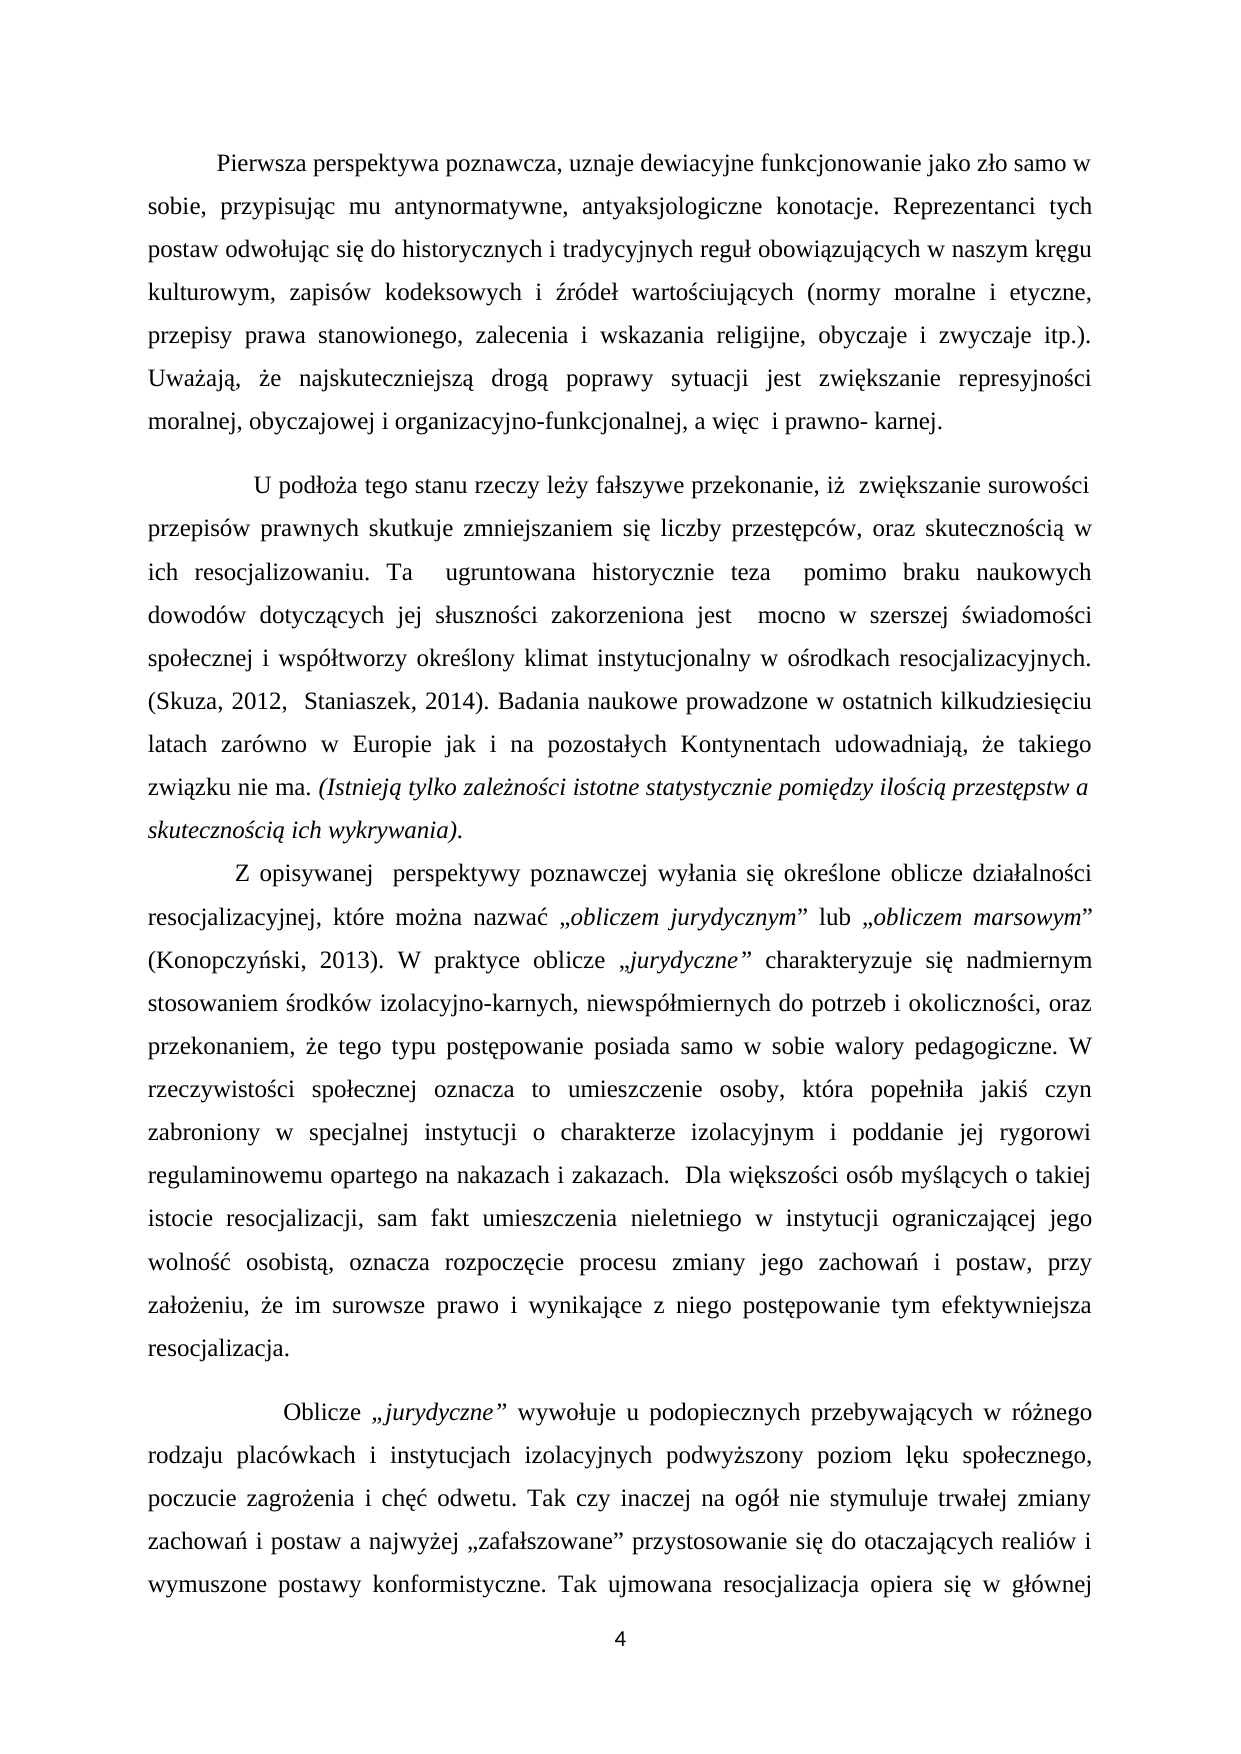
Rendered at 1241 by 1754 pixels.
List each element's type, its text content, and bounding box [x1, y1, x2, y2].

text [148, 1397, 1093, 1598]
text Pierwsza perspektywa poznawcza, uznaje dewiacyjne funkcjonowanie jako zło samo w sobie, przypisując mu antynormatywne, antyaksjologiczne konotacje. Reprezentanci tych postaw odwołując się do historycznych i tradycyjnych reguł obowiązujących w naszym kręgu kulturowym, zapisów kodeksowych i źródeł wartościujących (normy moralne i etyczne, przepisy prawa stanowionego, zalecenia i wskazania religijne, obyczaje i zwyczaje itp.). Uważają, że najskuteczniejszą drogą poprawy sytuacji jest zwiększanie represyjności moralnej, obyczajowej i organizacyjno-funkcjonalnej, a więc i prawno- karnej. [148, 148, 1093, 435]
list U podłoża tego stanu rzeczy leży fałszywe przekonanie, iż zwiększanie surowości przepisów prawnych skutkuje zmniejszaniem się liczby przestępców, oraz skutecznością w ich resocjalizowaniu. Ta ugruntowana historycznie teza pomimo braku naukowych dowodów dotyczących jej słuszności zakorzeniona jest mocno w szerszej świadomości społecznej i współtworzy określony klimat instytucjonalny w ośrodkach resocjalizacyjnych. (Skuza, 2012, Staniaszek, 2014). Badania naukowe prowadzone w ostatnich kilkudziesięciu latach zarówno w Europie jak i na pozostałych Kontynentach udowadniają, że takiego związku nie ma. (Istnieją tylko zależności istotne statystycznie pomiędzy ilością przestępstw a skutecznością ich wykrywania). [148, 470, 1093, 844]
list Z opisywanej perspektywy poznawczej wyłania się określone oblicze działalności resocjalizacyjnej, które można nazwać „obliczem jurydycznym” lub „obliczem marsowym” (Konopczyński, 2013). W praktyce oblicze „jurydyczne” charakteryzuje się nadmiernym stosowaniem środków izolacyjno-karnych, niewspółmiernych do potrzeb i okoliczności, oraz przekonaniem, że tego typu postępowanie posiada samo w sobie walory pedagogiczne. W rzeczywistości społecznej oznacza to umieszczenie osoby, która popełniła jakiś czyn zabroniony w specjalnej instytucji o charakterze izolacyjnym i poddanie jej rygorowi regulaminowemu opartego na nakazach i zakazach. Dla większości osób myślących o takiej istocie resocjalizacji, sam fakt umieszczenia nieletniego w instytucji ograniczającej jego wolność osobistą, oznacza rozpoczęcie procesu zmiany jego zachowań i postaw, przy założeniu, że im surowsze prawo i wynikające z niego postępowanie tym efektywniejsza resocjalizacja. [148, 858, 1093, 1362]
